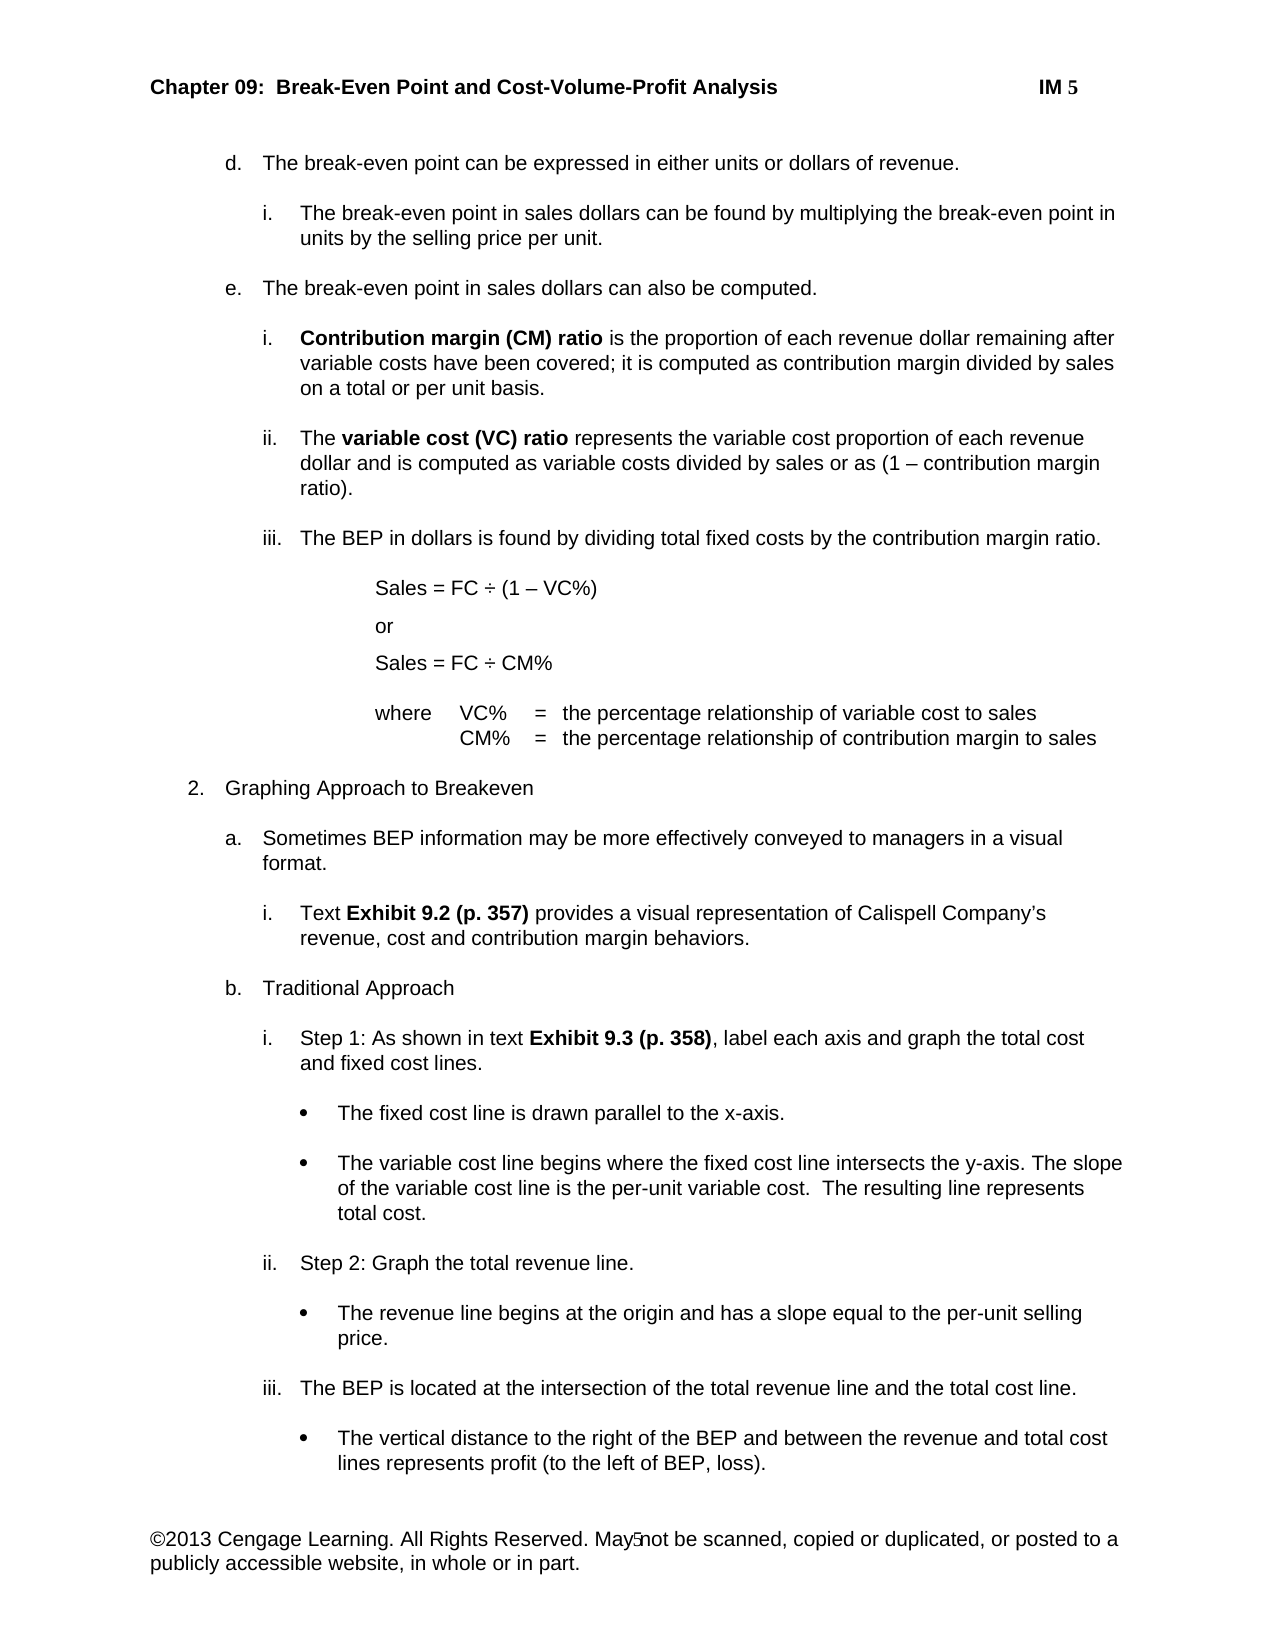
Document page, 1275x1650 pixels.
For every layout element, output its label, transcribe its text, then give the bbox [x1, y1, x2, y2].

list The break-even point can be expressed in either units or dollars of revenue. [225, 150, 1125, 175]
text Sales = FC ÷ CM% [150, 650, 1125, 675]
text Sales = FC ÷ (1 – VC%) [150, 575, 1125, 600]
list Step 2: Graph the total revenue line. [262, 1250, 1125, 1275]
text or [150, 612, 1125, 637]
list The BEP is located at the intersection of the total revenue line and the total cost line. [262, 1375, 1125, 1400]
list Step 1: As shown in text Exhibit 9.3 (p. 358), label each axis and graph the total cost and fixed cost lines. [262, 1025, 1125, 1075]
text where VC% = the percentage relationship of variable cost to sales [150, 700, 1125, 725]
list Traditional Approach [225, 975, 1125, 1000]
text CM% = the percentage relationship of contribution margin to sales [150, 725, 1125, 750]
list The vertical distance to the right of the BEP and between the revenue and total cost lines represents profit (to the left of BEP, loss). [300, 1425, 1125, 1475]
list The variable cost (VC) ratio represents the variable cost proportion of each revenue dollar and is computed as variable costs divided by sales or as (1 – contribution margin ratio). [262, 425, 1125, 500]
list Sometimes BEP information may be more effectively conveyed to managers in a visual format. [225, 825, 1125, 875]
list The break-even point in sales dollars can be found by multiplying the break-even point in units by the selling price per unit. [262, 200, 1125, 250]
list The BEP in dollars is found by dividing total fixed costs by the contribution margin ratio. [262, 525, 1125, 550]
list Contribution margin (CM) ratio is the proportion of each revenue dollar remaining after variable costs have been covered; it is computed as contribution margin divided by sales on a total or per unit basis. [262, 325, 1125, 400]
list Graphing Approach to Breakeven [187, 775, 1125, 800]
list The revenue line begins at the origin and has a slope equal to the per-unit selling price. [300, 1300, 1125, 1350]
list The variable cost line begins where the fixed cost line intersects the y-axis. The slope of the variable cost line is the per-unit variable cost. The resulting line represents total cost. [300, 1150, 1125, 1225]
list The break-even point in sales dollars can also be computed. [225, 275, 1125, 300]
list Text Exhibit 9.2 (p. 357) provides a visual representation of Calispell Company’s revenue, cost and contribution margin behaviors. [262, 900, 1125, 950]
list The fixed cost line is drawn parallel to the x-axis. [300, 1100, 1125, 1125]
